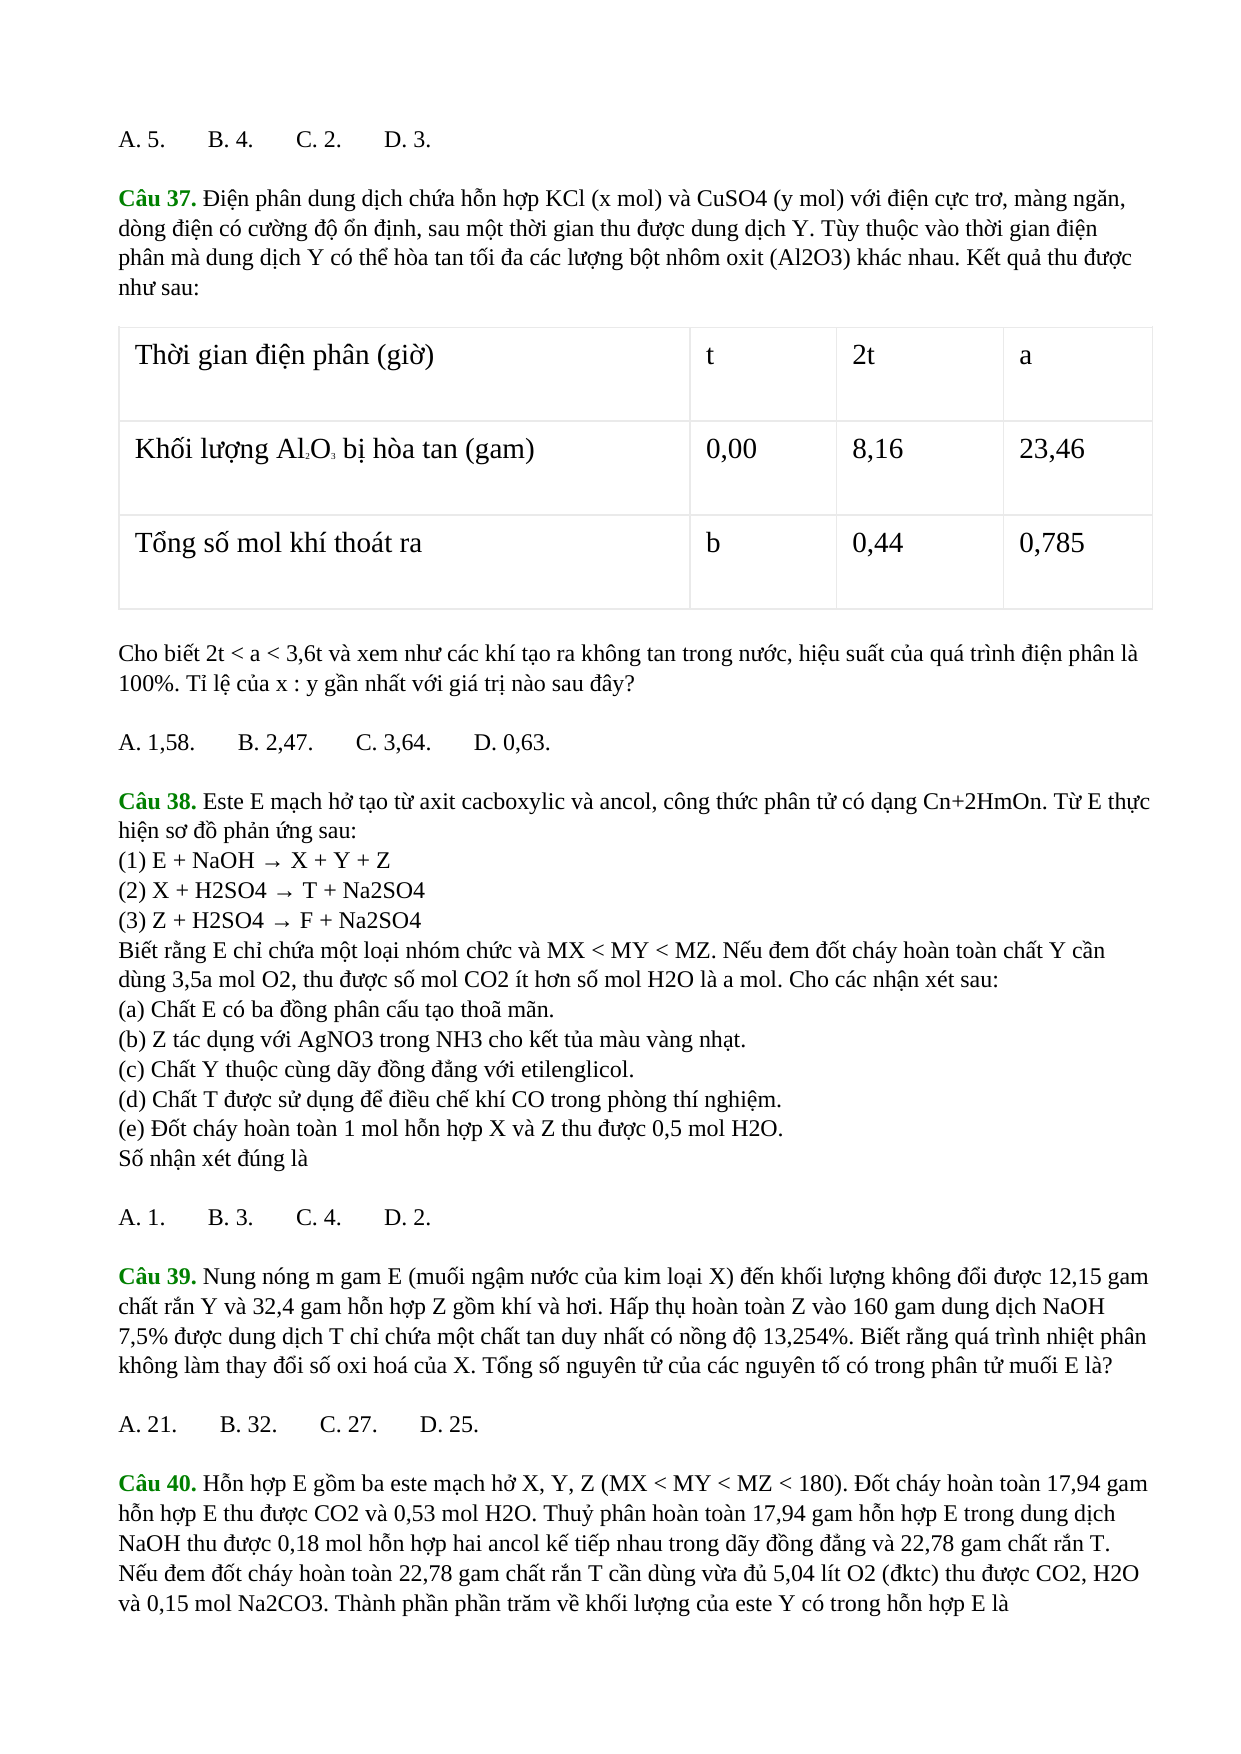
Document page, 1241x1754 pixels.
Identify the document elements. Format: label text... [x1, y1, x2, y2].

text A. 5. B. 4. C. 2. D. 3. [118, 125, 1152, 152]
table_cell 0,44 [837, 516, 1003, 608]
table_cell Khối lượng Al2O3 bị hòa tan (gam) [120, 422, 689, 514]
table_cell Tổng số mol khí thoát ra [120, 516, 689, 608]
table_header Thời gian điện phân (giờ) [120, 328, 689, 420]
table_cell 8,16 [837, 422, 1003, 514]
text Câu 37. Điện phân dung dịch chứa hỗn hợp KCl (x mol) và CuSO4 (y mol) với điện cực trơ, màng ngăn, dòng điện có cường độ ổn định, sau một thời gian thu được dung dịch Y. Tùy thuộc vào thời gian điện phân mà dung dịch Y có thể hòa tan tối đa các lượng bột nhôm oxit (Al2O3) khác nhau. Kết quả thu được như sau: [118, 184, 1152, 301]
text Cho biết 2t < a < 3,6t và xem như các khí tạo ra không tan trong nước, hiệu suất của quá trình điện phân là 100%. Tỉ lệ của x : y gần nhất với giá trị nào sau đây? [118, 639, 1152, 696]
table_cell 23,46 [1004, 422, 1152, 514]
table_header t [691, 328, 836, 420]
text A. 1,58. B. 2,47. C. 3,64. D. 0,63. [118, 728, 1152, 755]
text A. 21. B. 32. C. 27. D. 25. [118, 1410, 1152, 1438]
text Câu 40. Hỗn hợp E gồm ba este mạch hở X, Y, Z (MX < MY < MZ < 180). Đốt cháy hoàn toàn 17,94 gam hỗn hợp E thu được CO2 và 0,53 mol H2O. Thuỷ phân hoàn toàn 17,94 gam hỗn hợp E trong dung dịch NaOH thu được 0,18 mol hỗn hợp hai ancol kế tiếp nhau trong dãy đồng đẳng và 22,78 gam chất rắn T. Nếu đem đốt cháy hoàn toàn 22,78 gam chất rắn T cần dùng vừa đủ 5,04 lít O2 (đktc) thu được CO2, H2O và 0,15 mol Na2CO3. Thành phần phần trăm về khối lượng của este Y có trong hỗn hợp E là [118, 1469, 1152, 1616]
table_cell 0,785 [1004, 516, 1152, 608]
table_header 2t [837, 328, 1003, 420]
text Câu 38. Este E mạch hở tạo từ axit cacboxylic và ancol, công thức phân tử có dạng Cn+2HmOn. Từ E thực hiện sơ đồ phản ứng sau: (1) E + NaOH → X + Y + Z (2) X + H2SO4 → T + Na2SO4 (3) Z + H2SO4 → F + Na2SO4 Biết rằng E chỉ chứa một loại nhóm chức và MX < MY < MZ. Nếu đem đốt cháy hoàn toàn chất Y cần dùng 3,5a mol O2, thu được số mol CO2 ít hơn số mol H2O là a mol. Cho các nhận xét sau: (a) Chất E có ba đồng phân cấu tạo thoã mãn. (b) Z tác dụng với AgNO3 trong NH3 cho kết tủa màu vàng nhạt. (c) Chất Y thuộc cùng dãy đồng đẳng với etilenglicol. (d) Chất T được sử dụng để điều chế khí CO trong phòng thí nghiệm. (e) Đốt cháy hoàn toàn 1 mol hỗn hợp X và Z thu được 0,5 mol H2O. Số nhận xét đúng là [118, 787, 1152, 1172]
table_header a [1004, 328, 1152, 420]
text Câu 39. Nung nóng m gam E (muối ngậm nước của kim loại X) đến khối lượng không đổi được 12,15 gam chất rắn Y và 32,4 gam hỗn hợp Z gồm khí và hơi. Hấp thụ hoàn toàn Z vào 160 gam dung dịch NaOH 7,5% được dung dịch T chỉ chứa một chất tan duy nhất có nồng độ 13,254%. Biết rằng quá trình nhiệt phân không làm thay đổi số oxi hoá của X. Tổng số nguyên tử của các nguyên tố có trong phân tử muối E là? [118, 1262, 1152, 1379]
table_cell 0,00 [691, 422, 836, 514]
table_cell b [691, 516, 836, 608]
text A. 1. B. 3. C. 4. D. 2. [118, 1203, 1152, 1231]
